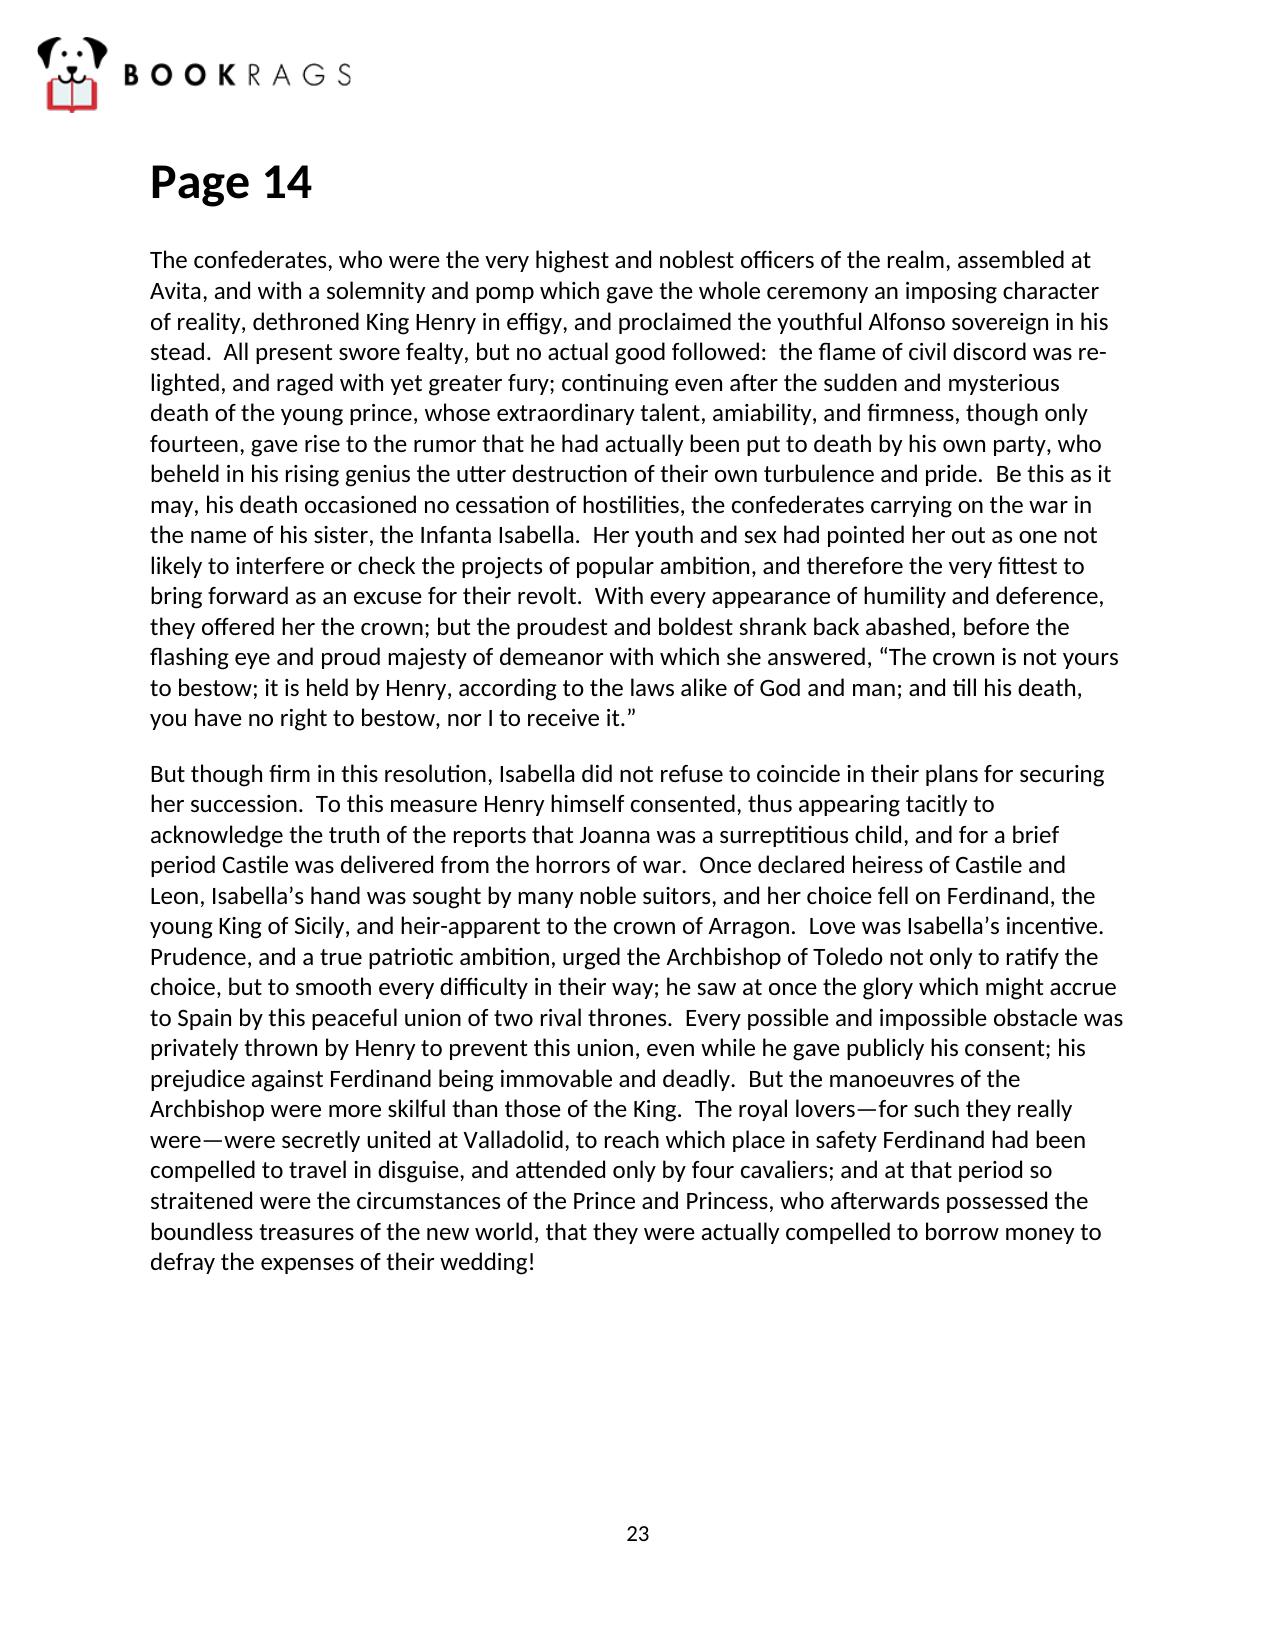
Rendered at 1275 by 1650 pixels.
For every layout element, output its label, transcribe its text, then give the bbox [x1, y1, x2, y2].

text But though firm in this resolution, Isabella did not refuse to coincide in their plans for securing her succession. To this measure Henry himself consented, thus appearing tacitly to acknowledge the truth of the reports that Joanna was a surreptitious child, and for a brief period Castile was delivered from the horrors of war. Once declared heiress of Castile and Leon, Isabella’s hand was sought by many noble suitors, and her choice fell on Ferdinand, the young King of Sicily, and heir-apparent to the crown of Arragon. Love was Isabella’s incentive. Prudence, and a true patriotic ambition, urged the Archbishop of Toledo not only to ratify the choice, but to smooth every difficulty in their way; he saw at once the glory which might accrue to Spain by this peaceful union of two rival thrones. Every possible and impossible obstacle was privately thrown by Henry to prevent this union, even while he gave publicly his consent; his prejudice against Ferdinand being immovable and deadly. But the manoeuvres of the Archbishop were more skilful than those of the King. The royal lovers—­for such they really were—­were secretly united at Valladolid, to reach which place in safety Ferdinand had been compelled to travel in disguise, and attended only by four cavaliers; and at that period so straitened were the circumstances of the Prince and Princess, who afterwards possessed the boundless treasures of the new world, that they were actually compelled to borrow money to defray the expenses of their wedding! [150, 758, 1125, 1277]
text The confederates, who were the very highest and noblest officers of the realm, assembled at Avita, and with a solemnity and pomp which gave the whole ceremony an imposing character of reality, dethroned King Henry in effigy, and proclaimed the youthful Alfonso sovereign in his stead. All present swore fealty, but no actual good followed: the flame of civil discord was re-lighted, and raged with yet greater fury; continuing even after the sudden and mysterious death of the young prince, whose extraordinary talent, amiability, and firmness, though only fourteen, gave rise to the rumor that he had actually been put to death by his own party, who beheld in his rising genius the utter destruction of their own turbulence and pride. Be this as it may, his death occasioned no cessation of hostilities, the confederates carrying on the war in the name of his sister, the Infanta Isabella. Her youth and sex had pointed her out as one not likely to interfere or check the projects of popular ambition, and therefore the very fittest to bring forward as an excuse for their revolt. With every appearance of humility and deference, they offered her the crown; but the proudest and boldest shrank back abashed, before the flashing eye and proud majesty of demeanor with which she answered, “The crown is not yours to bestow; it is held by Henry, according to the laws alike of God and man; and till his death, you have no right to bestow, nor I to receive it.” [150, 244, 1125, 733]
text Page 14 [150, 150, 1125, 211]
picture [37, 37, 351, 113]
